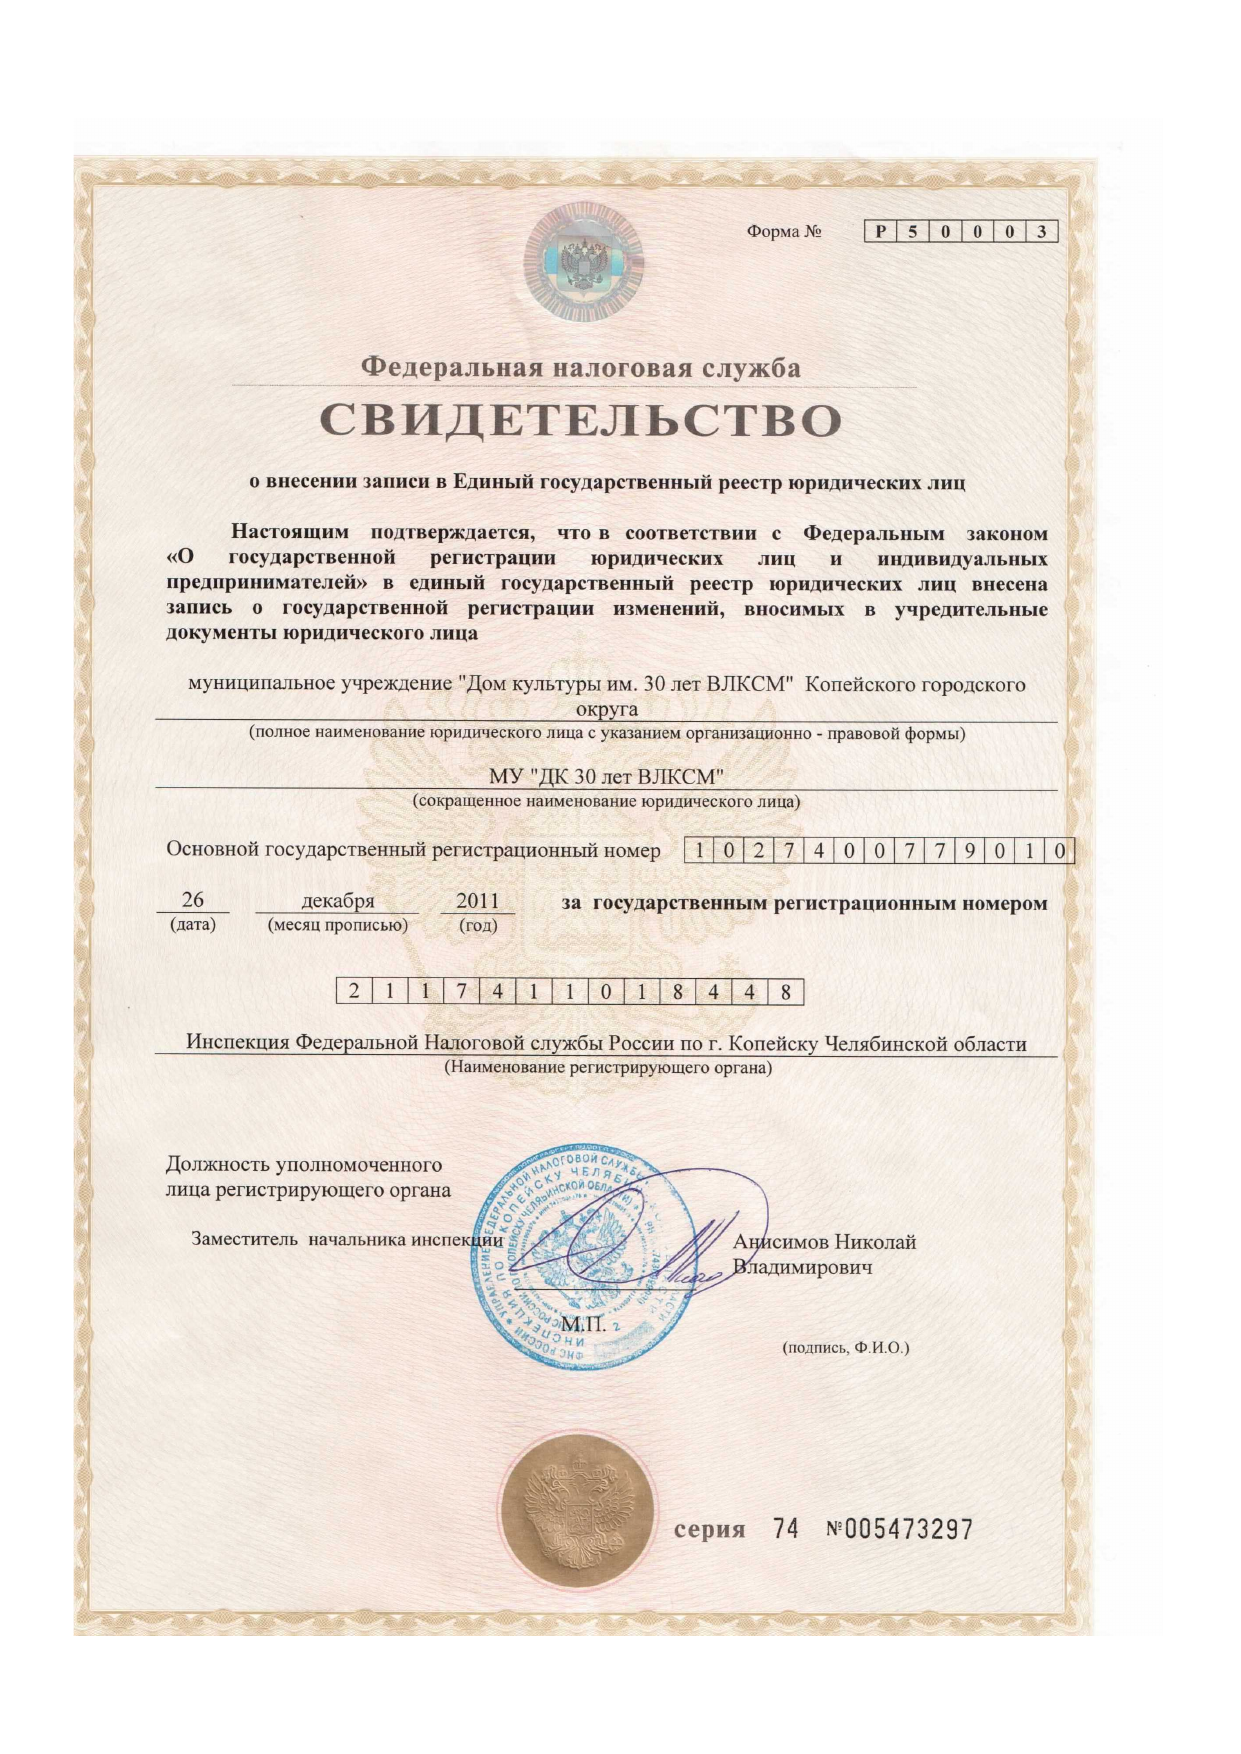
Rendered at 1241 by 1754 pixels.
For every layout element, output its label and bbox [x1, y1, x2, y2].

picture [73, 118, 1163, 1636]
